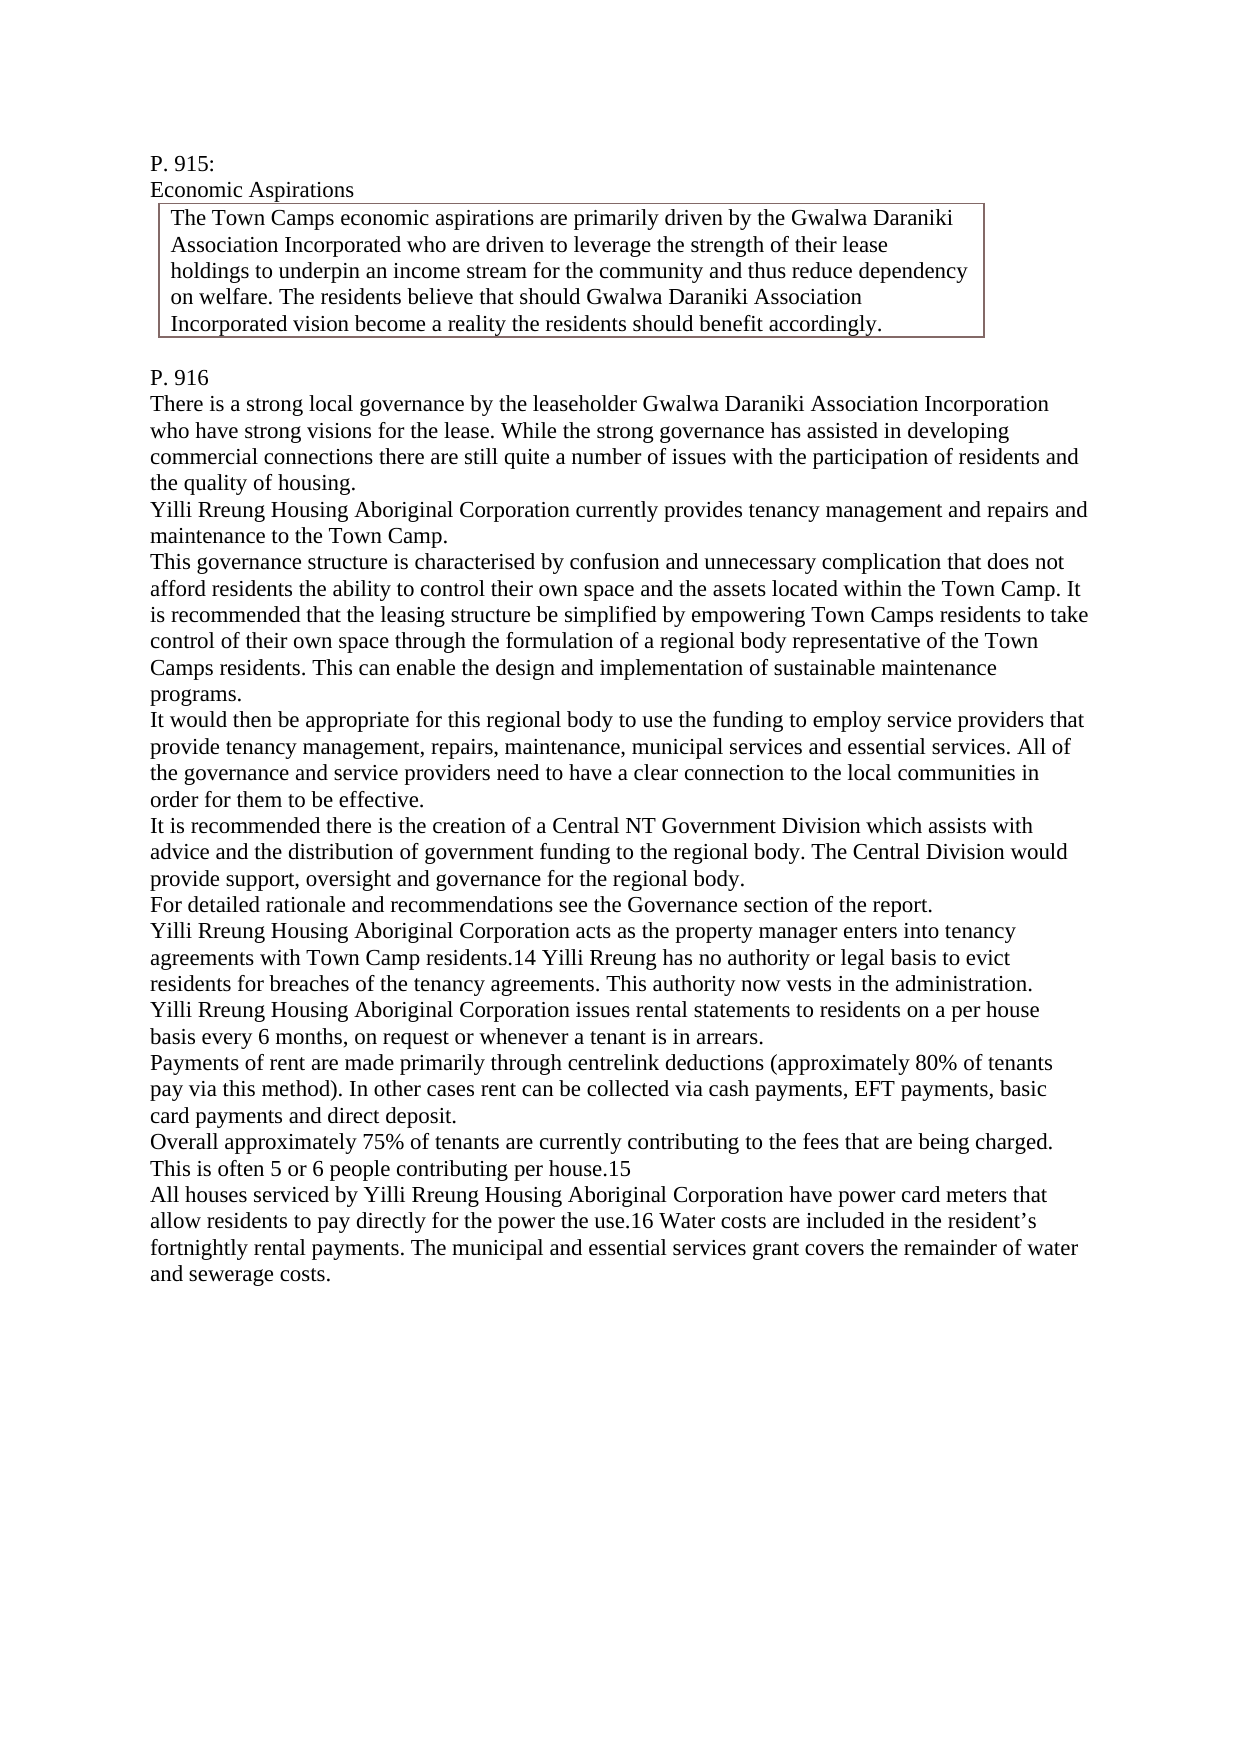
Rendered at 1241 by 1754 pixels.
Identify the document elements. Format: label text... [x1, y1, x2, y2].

text Economic Aspirations [150, 176, 1090, 203]
text For detailed rationale and recommendations see the Governance section of the report. [150, 891, 1090, 917]
text Overall approximately 75% of tenants are currently contributing to the fees that are being charged. This is often 5 or 6 people contributing per house.15 [150, 1128, 1090, 1181]
text Yilli Rreung Housing Aboriginal Corporation currently provides tenancy management and repairs and maintenance to the Town Camp. [150, 496, 1090, 548]
text There is a strong local governance by the leaseholder Gwalwa Daraniki Association Incorporation who have strong visions for the lease. While the strong governance has assisted in developing commercial connections there are still quite a number of issues with the participation of residents and the quality of housing. [150, 390, 1090, 496]
table_header The Town Camps economic aspirations are primarily driven by the Gwalwa Daraniki Association Incorporated who are driven to leverage the strength of their lease holdings to underpin an income stream for the community and thus reduce dependency on welfare. The residents believe that should Gwalwa Daraniki Association Incorporated vision become a reality the residents should benefit accordingly. [160, 204, 983, 336]
text Yilli Rreung Housing Aboriginal Corporation acts as the property manager enters into tenancy agreements with Town Camp residents.14 Yilli Rreung has no authority or legal basis to evict residents for breaches of the tenancy agreements. This authority now vests in the administration. [150, 917, 1090, 996]
text P. 915: [150, 150, 1090, 176]
text This governance structure is characterised by confusion and unnecessary complication that does not afford residents the ability to control their own space and the assets located within the Town Camp. It is recommended that the leasing structure be simplified by empowering Town Camps residents to take control of their own space through the formulation of a regional body representative of the Town Camps residents. This can enable the design and implementation of sustainable maintenance programs. [150, 548, 1090, 707]
text All houses serviced by Yilli Rreung Housing Aboriginal Corporation have power card meters that allow residents to pay directly for the power the use.16 Water costs are included in the resident’s fortnightly rental payments. The municipal and essential services grant covers the remainder of water and sewerage costs. [150, 1181, 1090, 1286]
text It is recommended there is the creation of a Central NT Government Division which assists with advice and the distribution of government funding to the regional body. The Central Division would provide support, oversight and governance for the regional body. [150, 812, 1090, 891]
text Payments of rent are made primarily through centrelink deductions (approximately 80% of tenants pay via this method). In other cases rent can be collected via cash payments, EFT payments, basic card payments and direct deposit. [150, 1049, 1090, 1128]
text P. 916 [150, 364, 1090, 390]
text Yilli Rreung Housing Aboriginal Corporation issues rental statements to residents on a per house basis every 6 months, on request or whenever a tenant is in arrears. [150, 996, 1090, 1049]
text It would then be appropriate for this regional body to use the funding to employ service providers that provide tenancy management, repairs, maintenance, municipal services and essential services. All of the governance and service providers need to have a clear connection to the local communities in order for them to be effective. [150, 707, 1090, 812]
